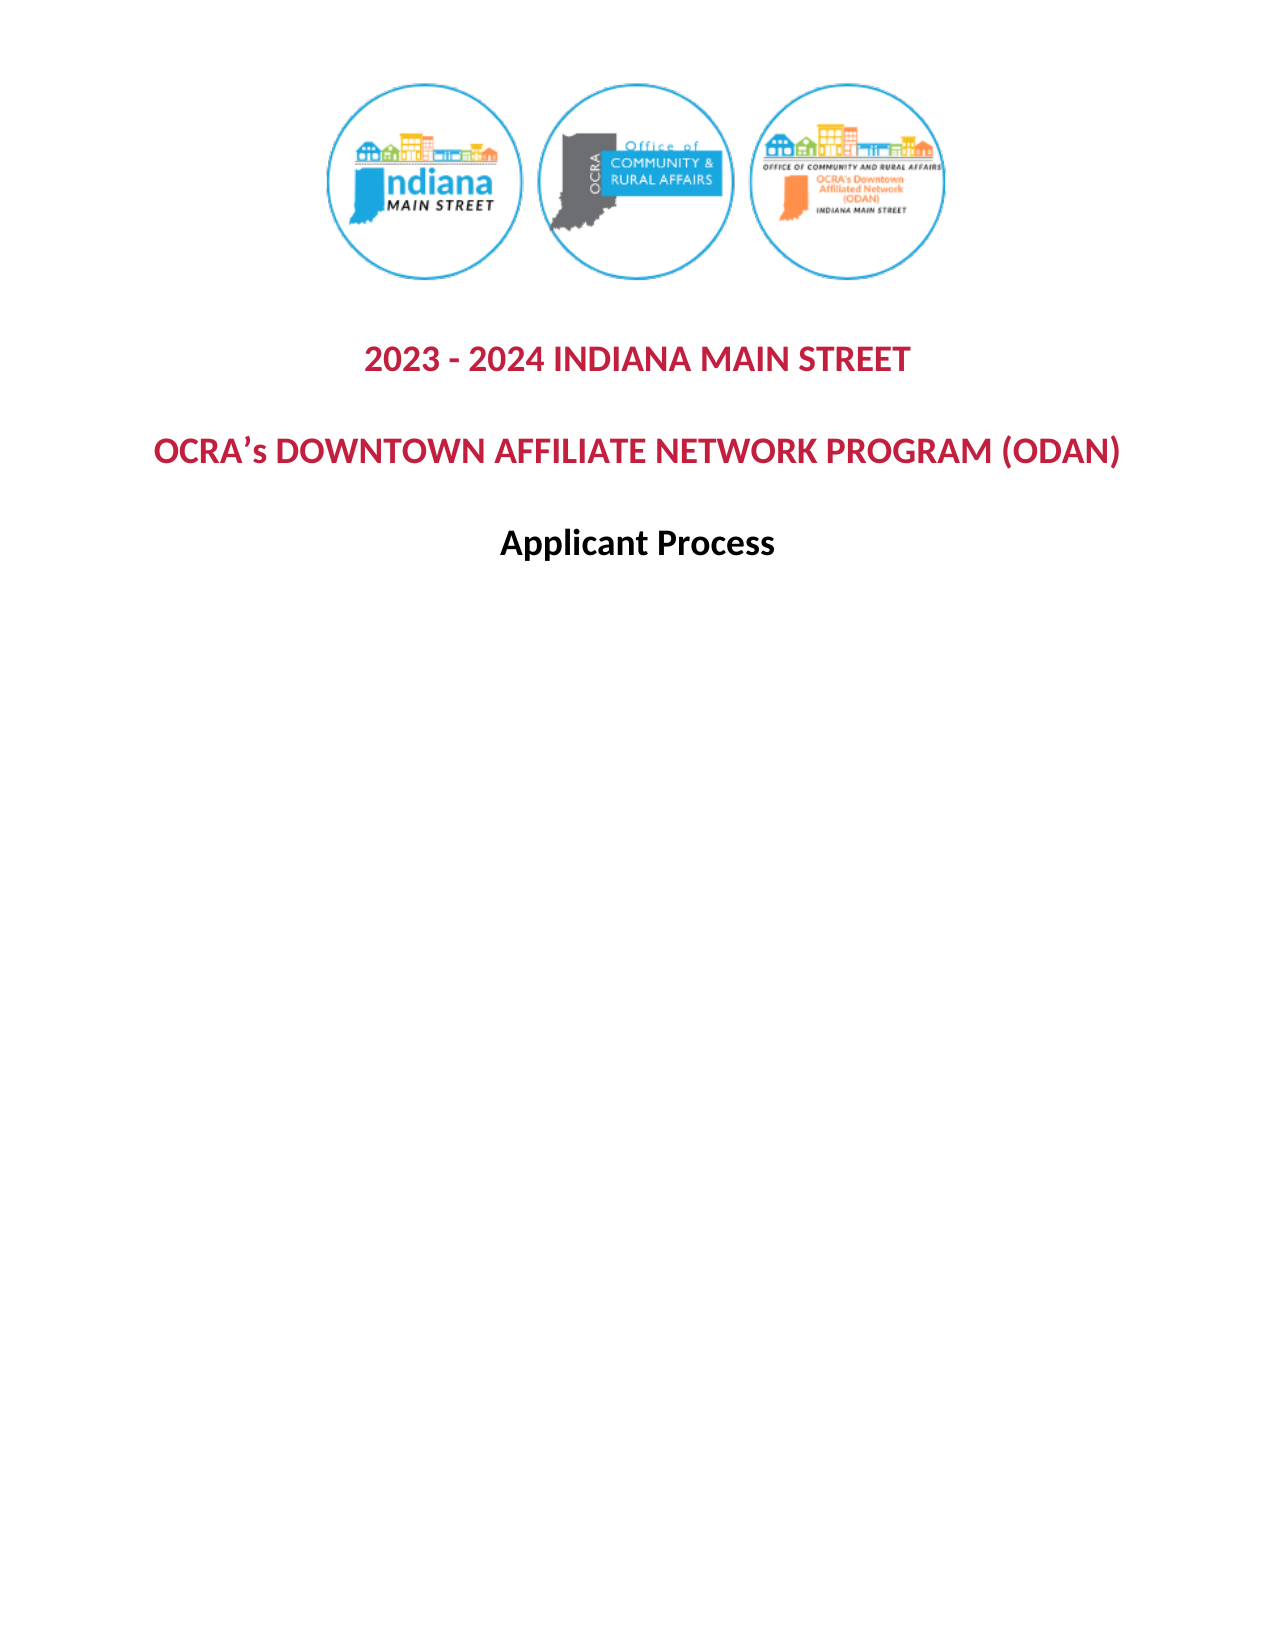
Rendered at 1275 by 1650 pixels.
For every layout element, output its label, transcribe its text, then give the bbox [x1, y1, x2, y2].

text 2023 - 2024 INDIANA MAIN STREET [112, 335, 1162, 381]
text Applicant Process [112, 518, 1162, 564]
picture [311, 75, 964, 290]
text OCRA’s DOWNTOWN AFFILIATE NETWORK PROGRAM (ODAN) [112, 427, 1162, 473]
